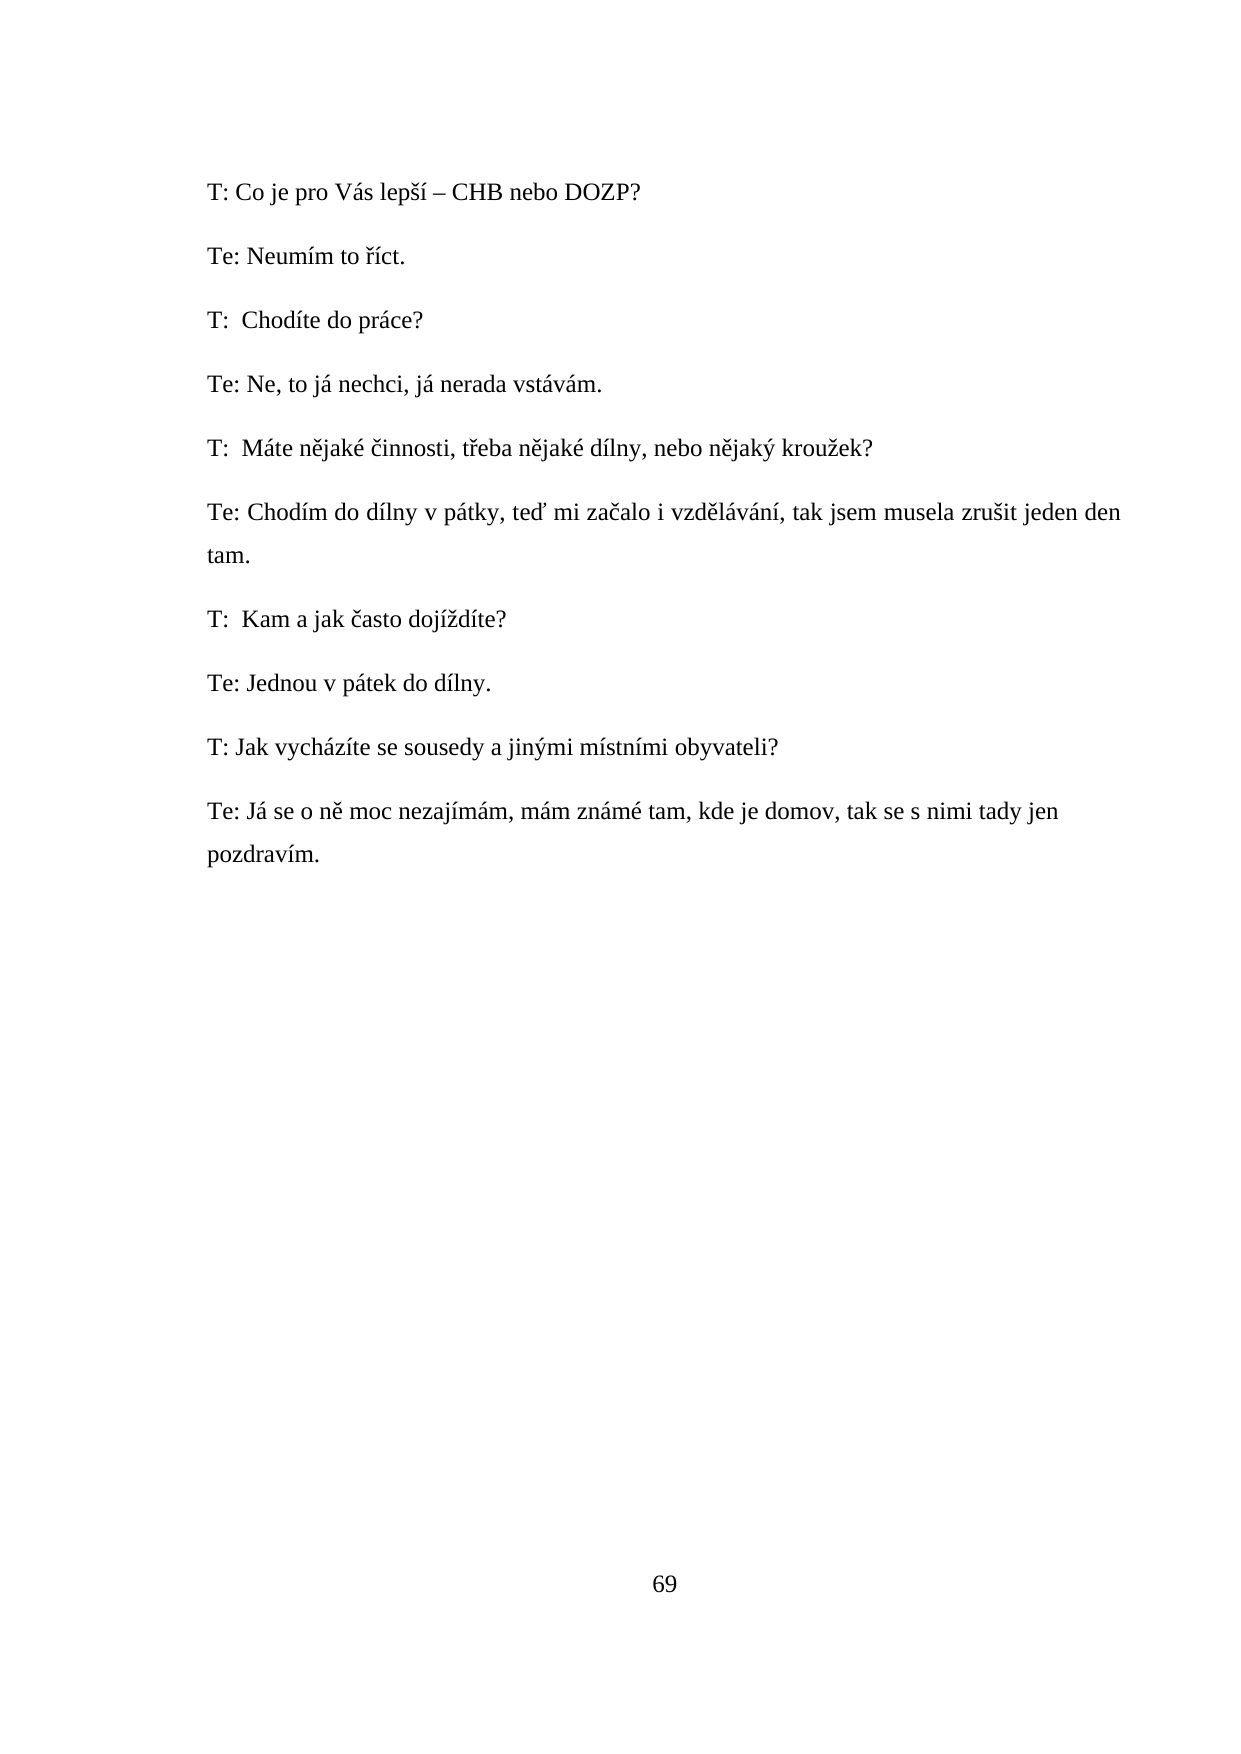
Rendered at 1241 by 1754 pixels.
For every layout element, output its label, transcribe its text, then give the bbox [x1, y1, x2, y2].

text Te: Jednou v pátek do dílny. [207, 668, 1122, 697]
text Te: Já se o ně moc nezajímám, mám známé tam, kde je domov, tak se s nimi tady jen pozdravím. [207, 796, 1122, 868]
text T: Co je pro Vás lepší – CHB nebo DOZP? [207, 177, 1122, 206]
text Te: Chodím do dílny v pátky, teď mi začalo i vzdělávání, tak jsem musela zrušit jeden den tam. [207, 497, 1122, 569]
text T: Máte nějaké činnosti, třeba nějaké dílny, nebo nějaký kroužek? [207, 433, 1122, 462]
text T: Kam a jak často dojíždíte? [207, 604, 1122, 633]
text T: Chodíte do práce? [207, 305, 1122, 334]
text Te: Neumím to říct. [207, 241, 1122, 270]
text T: Jak vycházíte se sousedy a jinými místními obyvateli? [207, 732, 1122, 761]
text Te: Ne, to já nechci, já nerada vstávám. [207, 369, 1122, 398]
